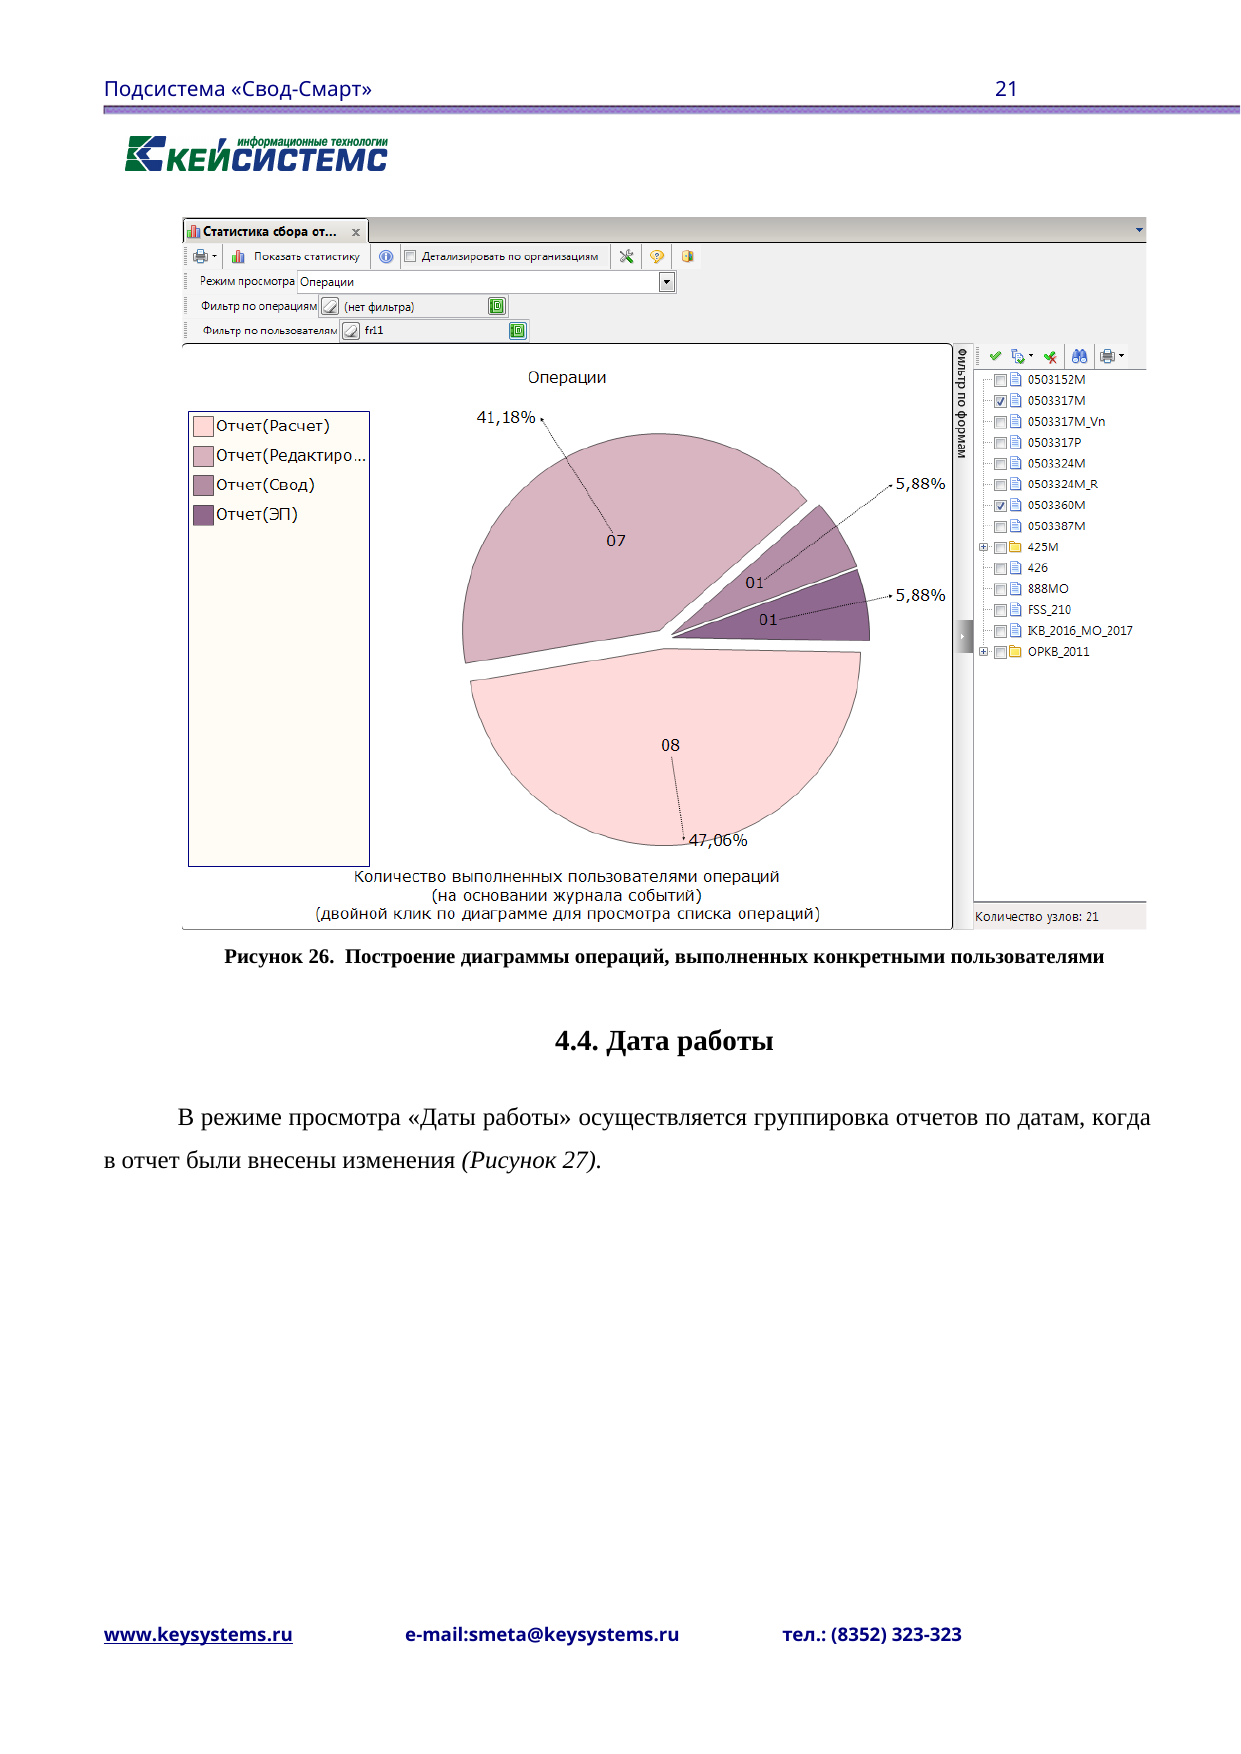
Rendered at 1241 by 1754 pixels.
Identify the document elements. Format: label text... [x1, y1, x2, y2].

text Рисунок 26. Построение диаграммы операций, выполненных конкретными пользователями [103, 944, 1152, 968]
picture [182, 217, 1147, 930]
picture [103, 102, 1241, 120]
list В режиме просмотра «Даты работы» осуществляется группировка отчетов по датам, когда в отчет были внесены изменения (Рисунок 27). [103, 1102, 1152, 1174]
subtitle 4.4. Дата работы [103, 1023, 1152, 1057]
picture [125, 136, 388, 171]
